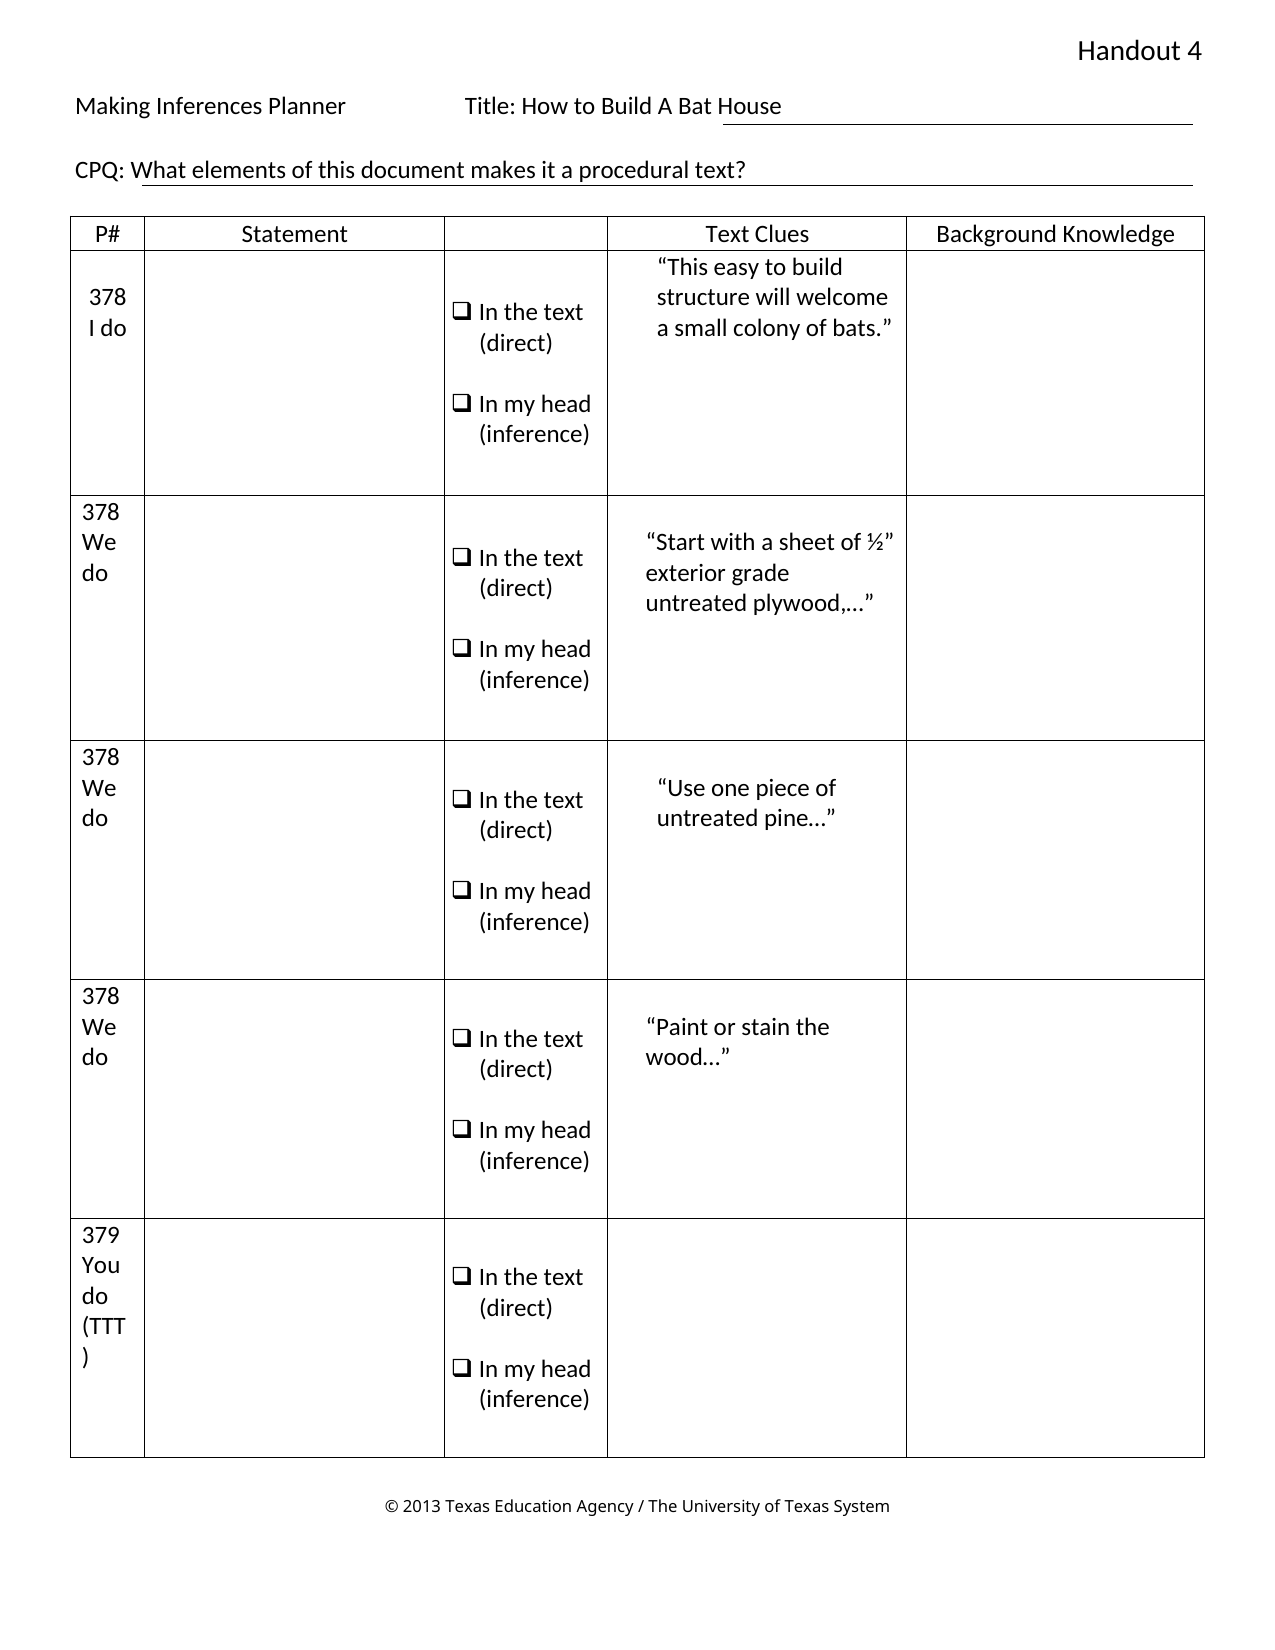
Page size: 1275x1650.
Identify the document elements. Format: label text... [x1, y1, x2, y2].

table_cell “Paint or stain the wood…” [608, 980, 906, 1218]
table_cell [907, 1219, 1204, 1457]
table_cell In the text (direct) In my head (inference) [445, 980, 607, 1218]
table_cell [145, 980, 444, 1218]
table_cell 378 We do [71, 741, 144, 979]
table_header [445, 217, 607, 250]
table_cell 379 You do (TTT) [71, 1219, 144, 1457]
table_header Text Clues [608, 217, 906, 250]
table_cell “Use one piece of untreated pine…” [608, 741, 906, 979]
text CPQ: What elements of this document makes it a procedural text? [75, 154, 1200, 185]
table_header P# [71, 217, 144, 250]
table_cell 378 We do [71, 980, 144, 1218]
table_cell [145, 496, 444, 740]
table_cell [907, 496, 1204, 740]
table_header Statement [145, 217, 444, 250]
table_cell [145, 1219, 444, 1457]
table_cell In the text (direct) In my head (inference) [445, 741, 607, 979]
table_cell [608, 1219, 906, 1457]
table_cell [145, 251, 444, 495]
table_cell In the text (direct) In my head (inference) [445, 1219, 607, 1457]
table_cell [907, 980, 1204, 1218]
table_cell “Start with a sheet of ½” exterior grade untreated plywood,…” [608, 496, 906, 740]
table_cell 378 I do [71, 251, 144, 495]
table_cell “This easy to build structure will welcome a small colony of bats.” [608, 251, 906, 495]
table_cell [907, 251, 1204, 495]
table_cell 378 We do [71, 496, 144, 740]
table_header Background Knowledge [907, 217, 1204, 250]
table_cell [907, 741, 1204, 979]
table_cell In the text (direct) In my head (inference) [445, 251, 607, 495]
table_cell [145, 741, 444, 979]
table_cell In the text (direct) In my head (inference) [445, 496, 607, 740]
text Making Inferences Planner Title: How to Build A Bat House [75, 90, 1200, 121]
